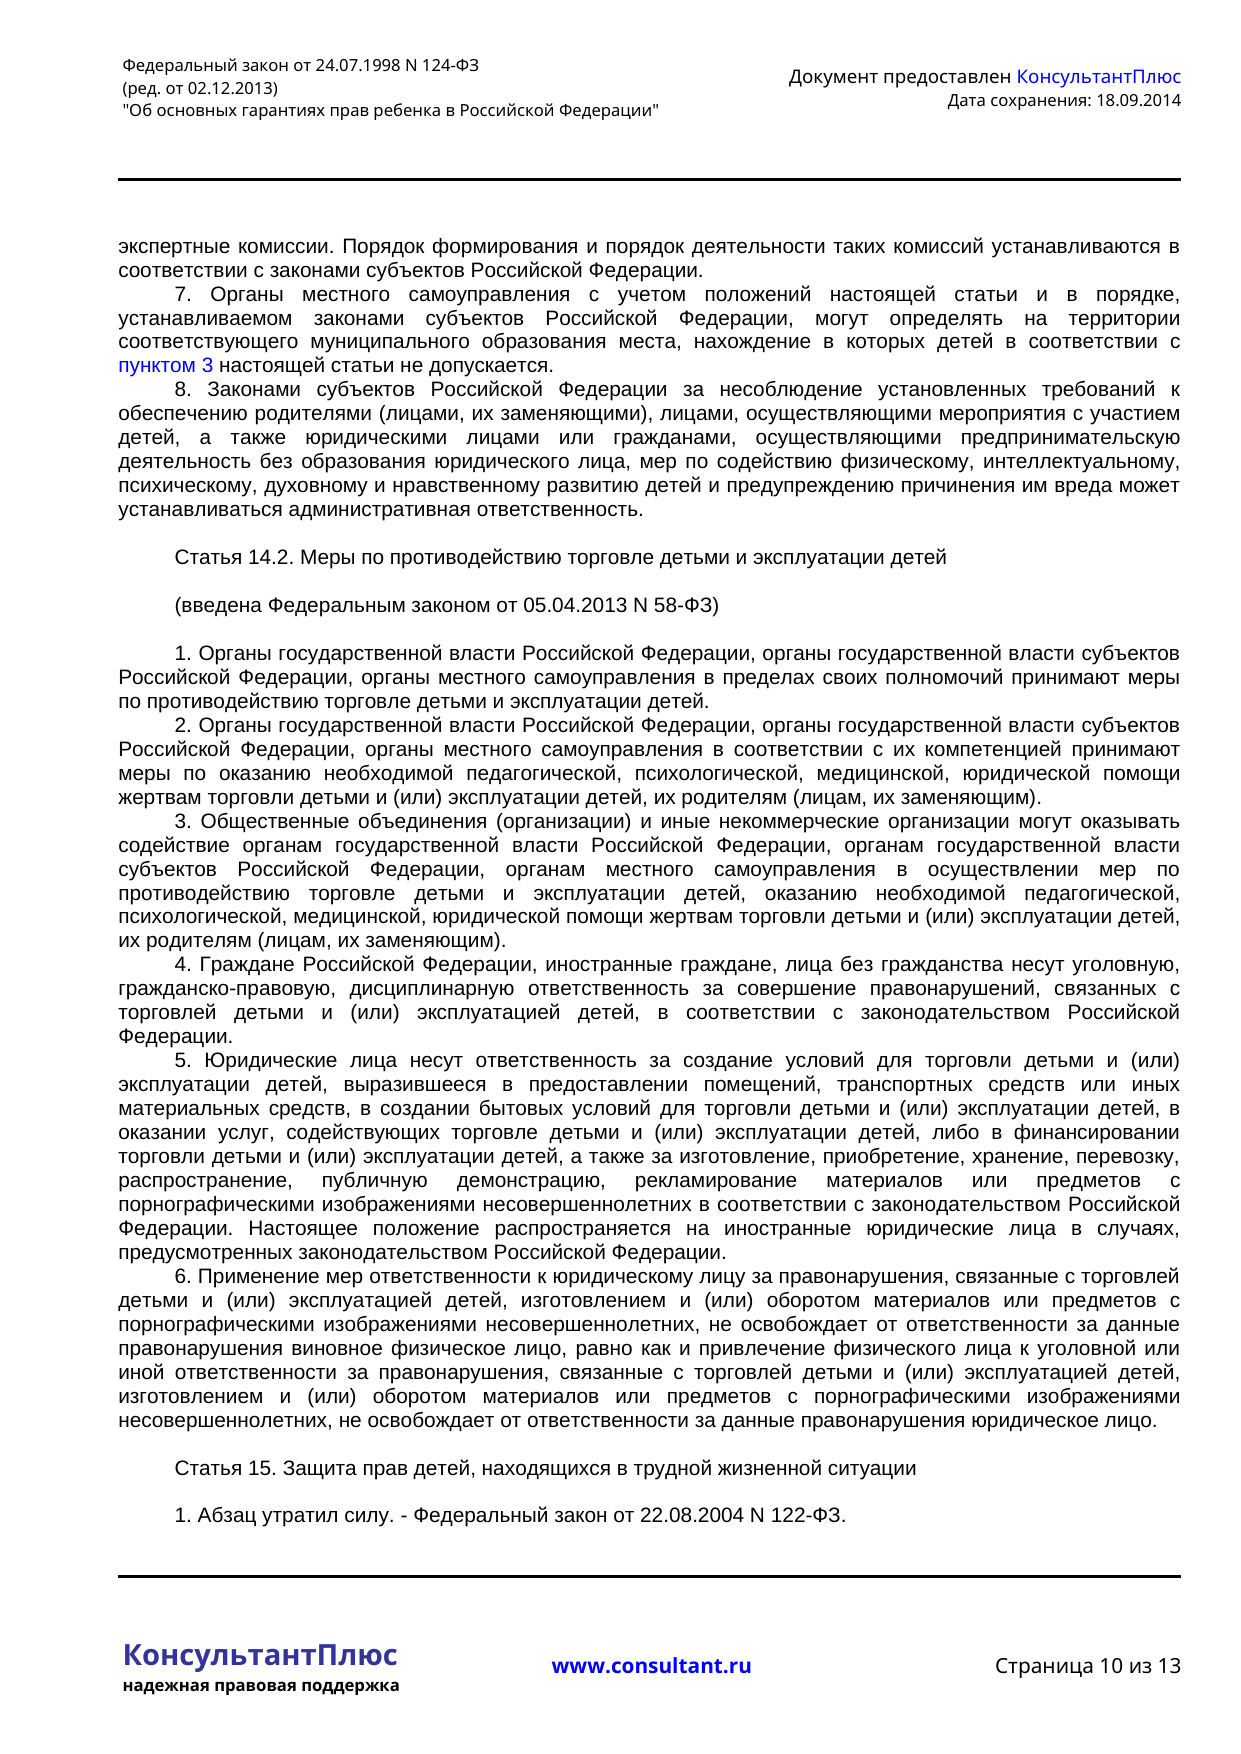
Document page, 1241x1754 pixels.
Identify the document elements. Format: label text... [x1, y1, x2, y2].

text 8. Законами субъектов Российской Федерации за несоблюдение установленных требований к обеспечению родителями (лицами, их заменяющими), лицами, осуществляющими мероприятия с участием детей, а также юридическими лицами или гражданами, осуществляющими предпринимательскую деятельность без образования юридического лица, мер по содействию физическому, интеллектуальному, психическому, духовному и нравственному развитию детей и предупреждению причинения им вреда может устанавливаться административная ответственность. [118, 377, 1181, 521]
text 4. Граждане Российской Федерации, иностранные граждане, лица без гражданства несут уголовную, гражданско-правовую, дисциплинарную ответственность за совершение правонарушений, связанных с торговлей детьми и (или) эксплуатацией детей, в соответствии с законодательством Российской Федерации. [118, 952, 1181, 1048]
text 1. Органы государственной власти Российской Федерации, органы государственной власти субъектов Российской Федерации, органы местного самоуправления в пределах своих полномочий принимают меры по противодействию торговле детьми и эксплуатации детей. [118, 641, 1181, 713]
text 7. Органы местного самоуправления с учетом положений настоящей статьи и в порядке, устанавливаемом законами субъектов Российской Федерации, могут определять на территории соответствующего муниципального образования места, нахождение в которых детей в соответствии с пунктом 3 настоящей статьи не допускается. [118, 281, 1181, 377]
text 1. Абзац утратил силу. - Федеральный закон от 22.08.2004 N 122-ФЗ. [118, 1503, 1181, 1527]
text Статья 14.2. Меры по противодействию торговле детьми и эксплуатации детей [118, 545, 1181, 569]
text 2. Органы государственной власти Российской Федерации, органы государственной власти субъектов Российской Федерации, органы местного самоуправления в соответствии с их компетенцией принимают меры по оказанию необходимой педагогической, психологической, медицинской, юридической помощи жертвам торговли детьми и (или) эксплуатации детей, их родителям (лицам, их заменяющим). [118, 713, 1181, 808]
text 3. Общественные объединения (организации) и иные некоммерческие организации могут оказывать содействие органам государственной власти Российской Федерации, органам государственной власти субъектов Российской Федерации, органам местного самоуправления в осуществлении мер по противодействию торговле детьми и эксплуатации детей, оказанию необходимой педагогической, психологической, медицинской, юридической помощи жертвам торговли детьми и (или) эксплуатации детей, их родителям (лицам, их заменяющим). [118, 808, 1181, 952]
text Статья 15. Защита прав детей, находящихся в трудной жизненной ситуации [118, 1455, 1181, 1479]
text (введена Федеральным законом от 05.04.2013 N 58-ФЗ) [118, 593, 1181, 617]
text 6. Применение мер ответственности к юридическому лицу за правонарушения, связанные с торговлей детьми и (или) эксплуатацией детей, изготовлением и (или) оборотом материалов или предметов с порнографическими изображениями несовершеннолетних, не освобождает от ответственности за данные правонарушения виновное физическое лицо, равно как и привлечение физического лица к уголовной или иной ответственности за правонарушения, связанные с торговлей детьми и (или) эксплуатацией детей, изготовлением и (или) оборотом материалов или предметов с порнографическими изображениями несовершеннолетних, не освобождает от ответственности за данные правонарушения юридическое лицо. [118, 1264, 1181, 1431]
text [118, 233, 1181, 281]
text 5. Юридические лица несут ответственность за создание условий для торговли детьми и (или) эксплуатации детей, выразившееся в предоставлении помещений, транспортных средств или иных материальных средств, в создании бытовых условий для торговли детьми и (или) эксплуатации детей, в оказании услуг, содействующих торговле детьми и (или) эксплуатации детей, либо в финансировании торговли детьми и (или) эксплуатации детей, а также за изготовление, приобретение, хранение, перевозку, распространение, публичную демонстрацию, рекламирование материалов или предметов с порнографическими изображениями несовершеннолетних в соответствии с законодательством Российской Федерации. Настоящее положение распространяется на иностранные юридические лица в случаях, предусмотренных законодательством Российской Федерации. [118, 1048, 1181, 1264]
